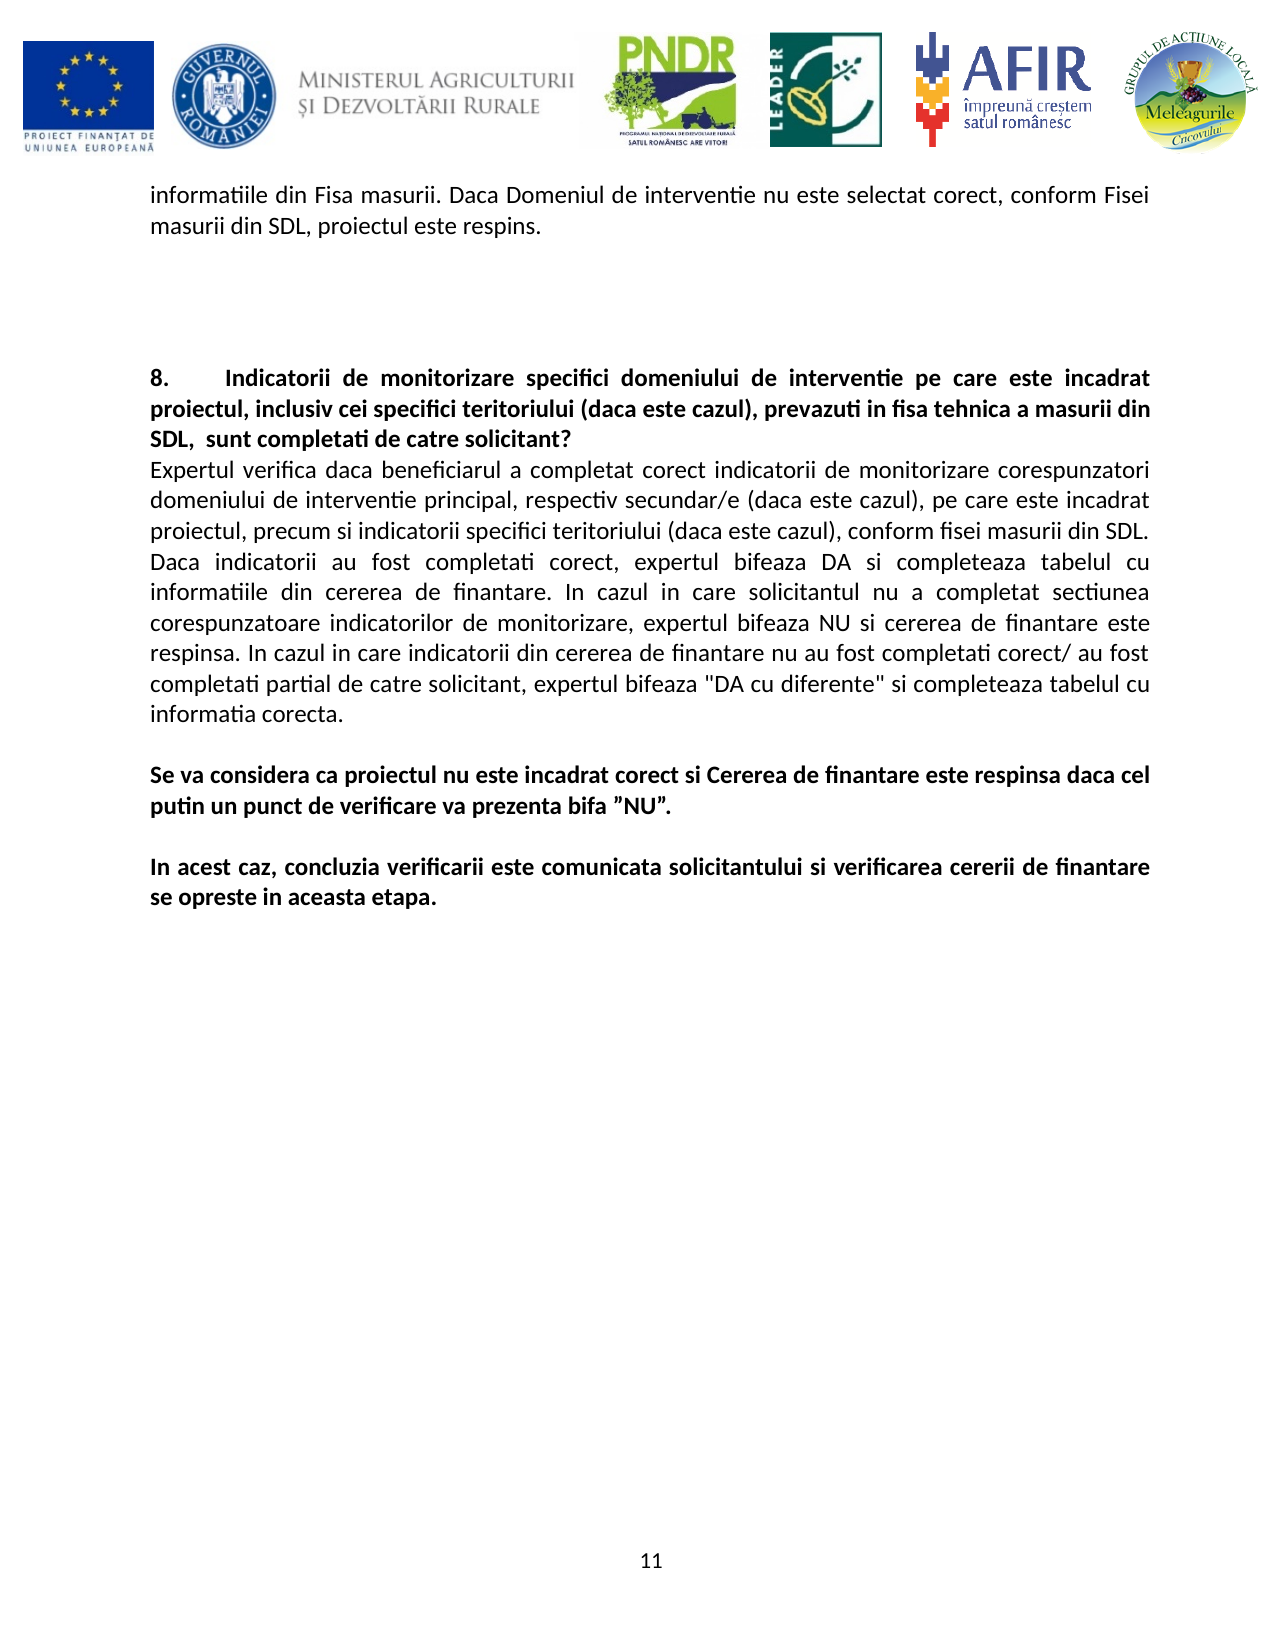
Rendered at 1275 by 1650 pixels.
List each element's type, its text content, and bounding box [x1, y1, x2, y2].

picture [1122, 30, 1258, 154]
text In acest caz, concluzia verificarii este comunicata solicitantului si verificarea cererii de finantare se opreste in aceasta etapa. [150, 851, 1152, 912]
picture [171, 32, 882, 150]
picture [23, 41, 154, 156]
text Se va considera ca proiectul nu este incadrat corect si Cererea de finantare este respinsa daca cel putin un punct de verificare va prezenta bifa ”NU”. [150, 759, 1152, 820]
list Expertul verifica daca beneficiarul a completat corect indicatorii de monitorizare corespunzatori domeniului de interventie principal, respectiv secundar/e (daca este cazul), pe care este incadrat proiectul, precum si indicatorii specifici teritoriului (daca este cazul), conform fisei masurii din SDL. Daca indicatorii au fost completati corect, expertul bifeaza DA si completeaza tabelul cu informatiile din cererea de finantare. In cazul in care solicitantul nu a completat sectiunea corespunzatoare indicatorilor de monitorizare, expertul bifeaza NU si cererea de finantare este respinsa. In cazul in care indicatorii din cererea de finantare nu au fost completati corect/ au fost completati partial de catre solicitant, expertul bifeaza "DA cu diferente" si completeaza tabelul cu informatia corecta. [150, 454, 1152, 729]
list Indicatorii de monitorizare specifici domeniului de interventie pe care este incadrat proiectul, inclusiv cei specifici teritoriului (daca este cazul), prevazuti in fisa tehnica a masurii din SDL, sunt completati de catre solicitant? [150, 362, 1152, 454]
picture [916, 32, 1091, 147]
